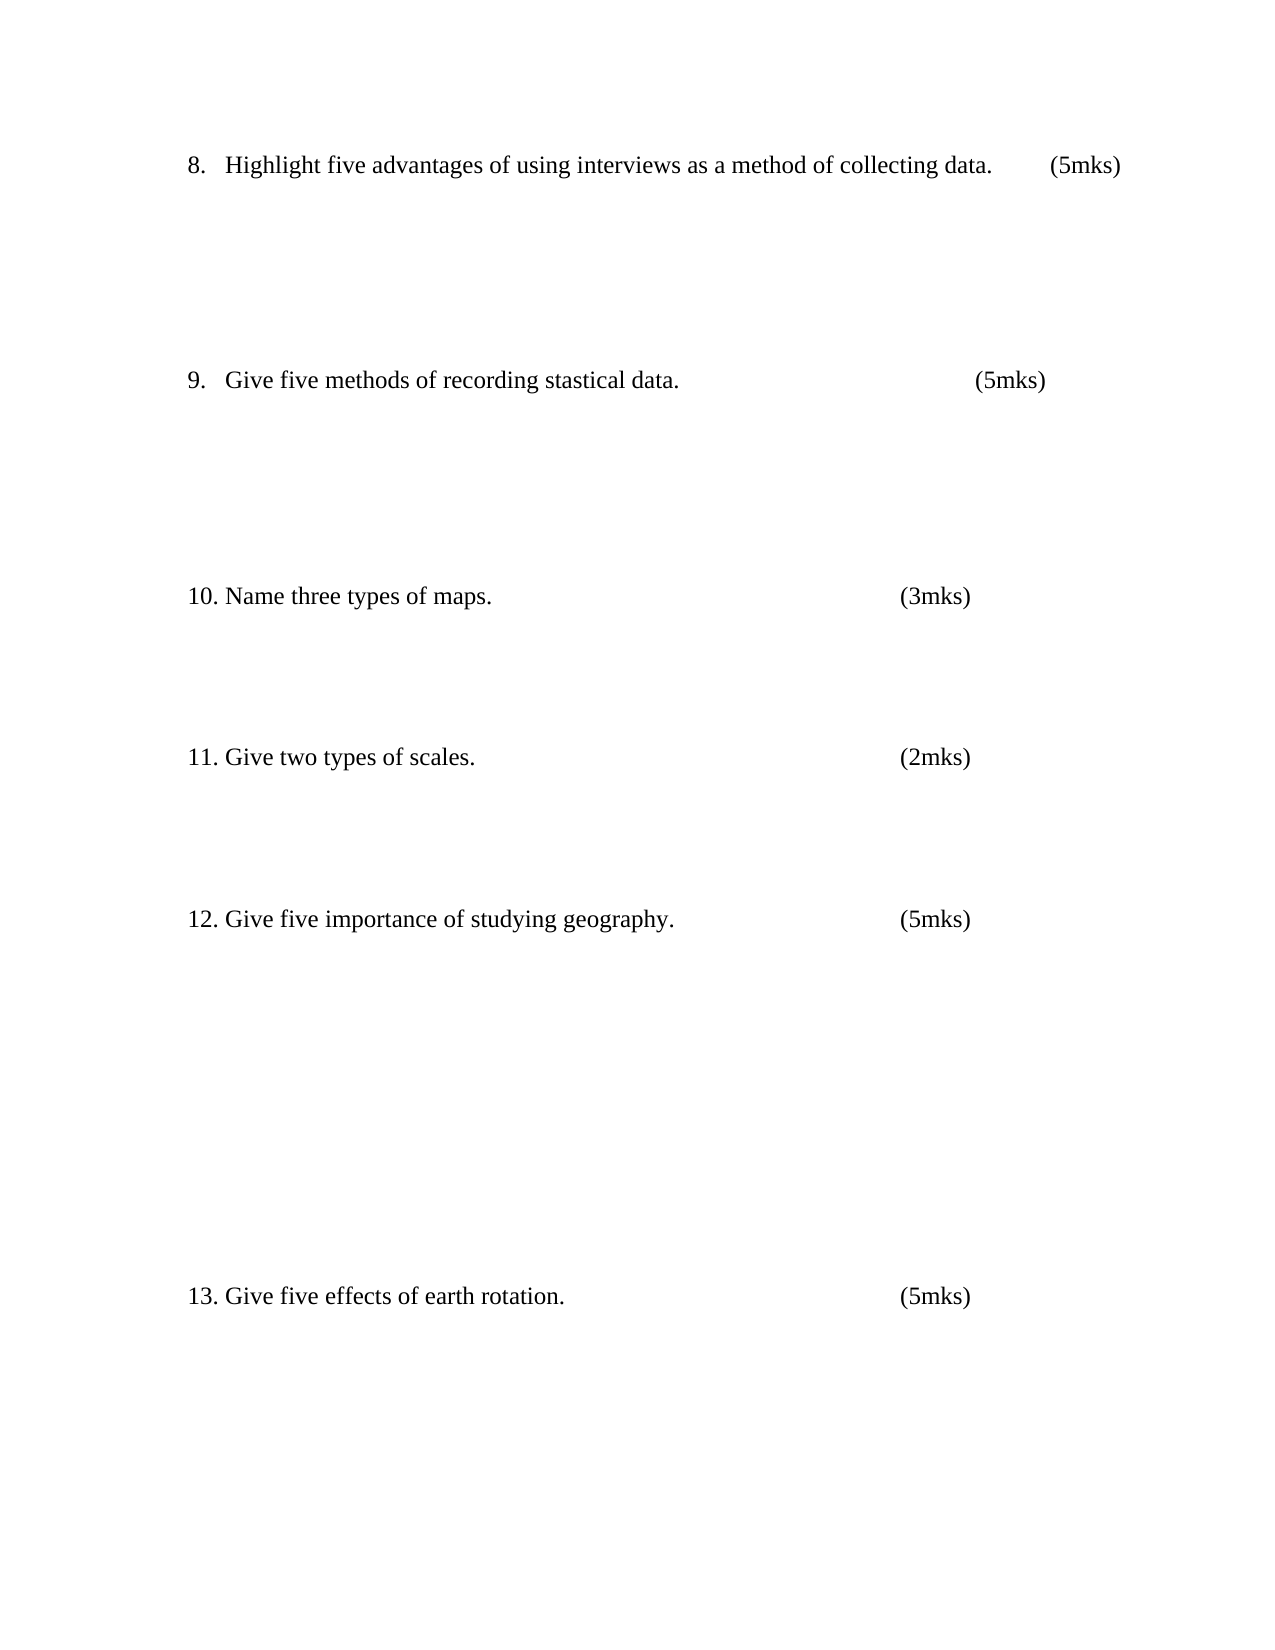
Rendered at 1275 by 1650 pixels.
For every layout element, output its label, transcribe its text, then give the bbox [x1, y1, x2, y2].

list Give two types of scales. (2mks) [187, 742, 1125, 771]
list Give five importance of studying geography. (5mks) [187, 904, 1125, 933]
list Name three types of maps. (3mks) [187, 581, 1125, 609]
list Give five effects of earth rotation. (5mks) [187, 1281, 1125, 1310]
list Give five methods of recording stastical data. (5mks) [187, 365, 1125, 394]
list Highlight five advantages of using interviews as a method of collecting data. (5mks) [187, 150, 1125, 179]
